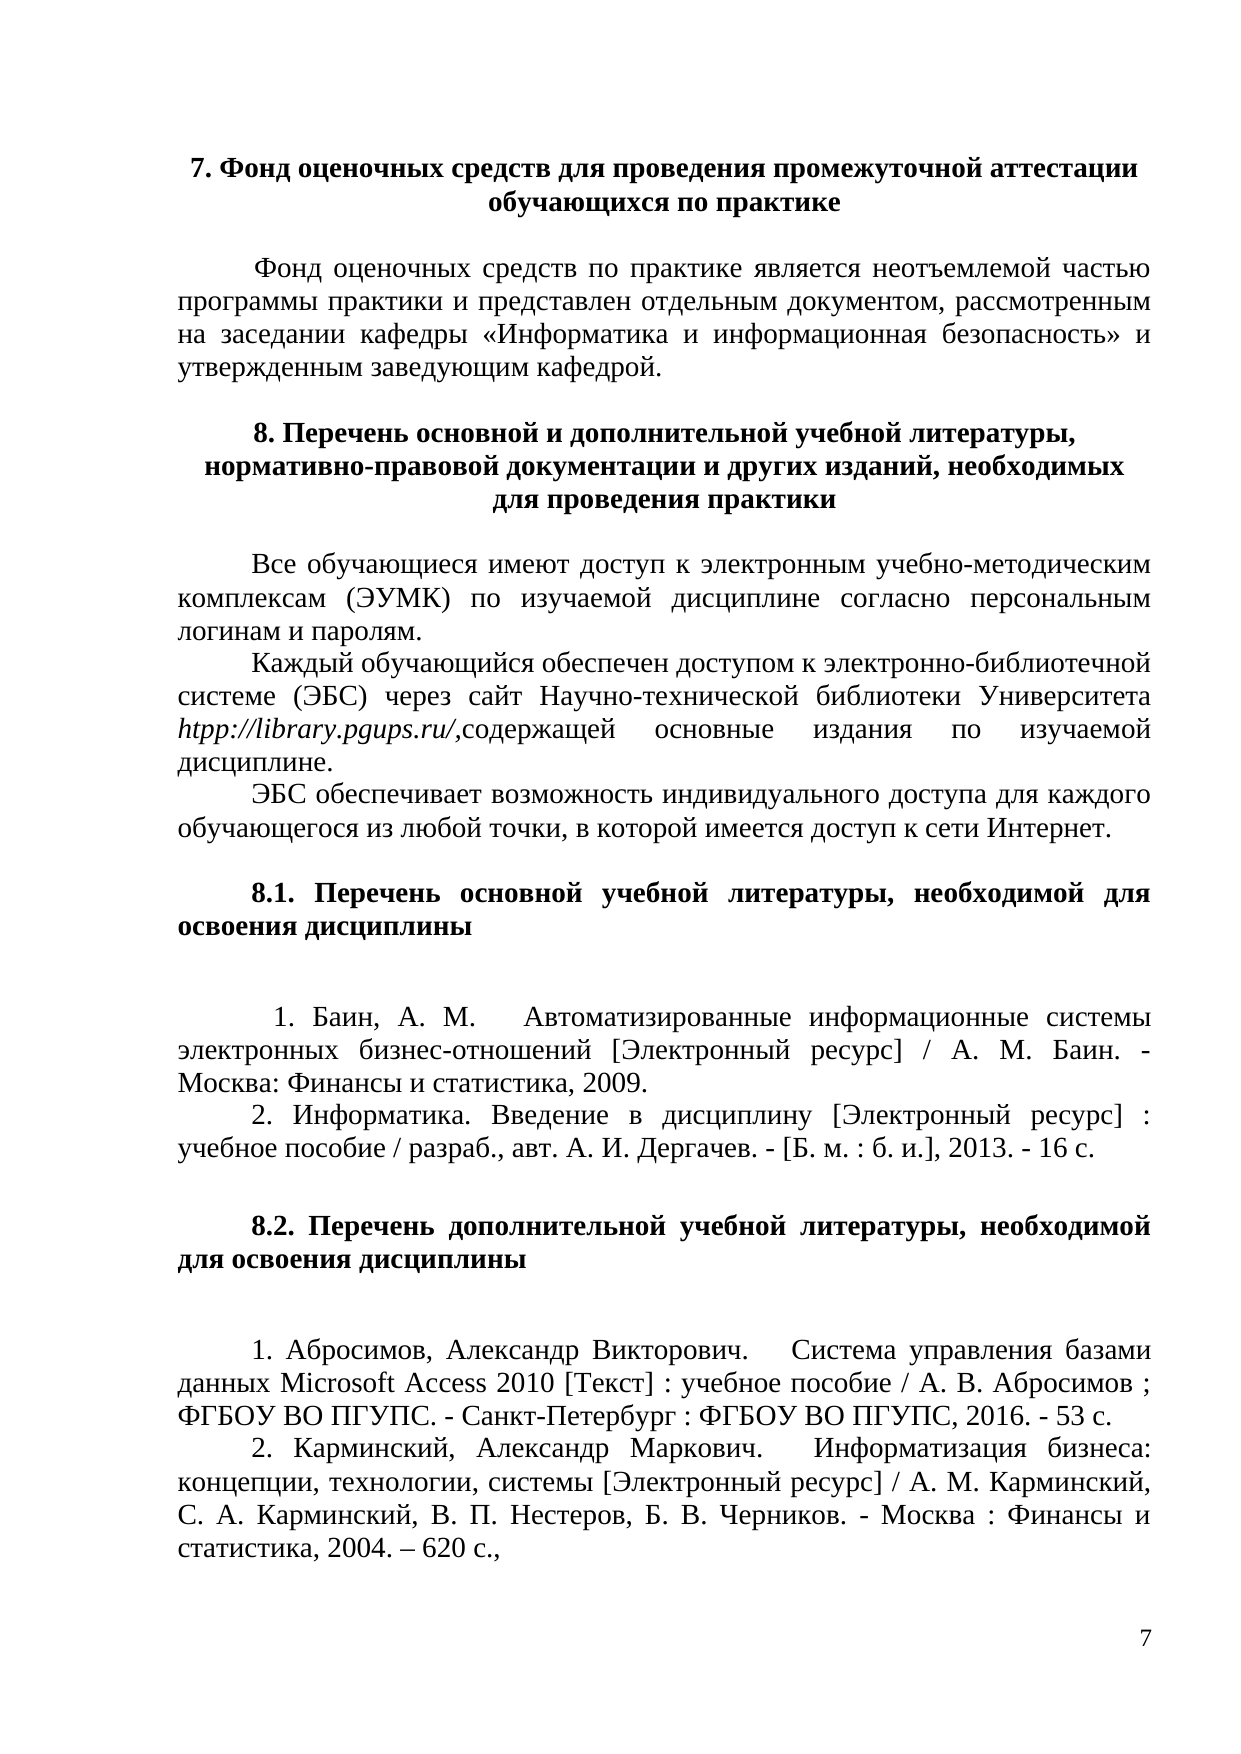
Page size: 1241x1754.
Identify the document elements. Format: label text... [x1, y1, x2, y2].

text Каждый обучающийся обеспечен доступом к электронно-библиотечной системе (ЭБС) через сайт Научно-технической библиотеки Университета htpp://library.pgups.ru/,содержащей основные издания по изучаемой дисциплине. [177, 646, 1152, 778]
text Все обучающиеся имеют доступ к электронным учебно-методическим комплексам (ЭУМК) по изучаемой дисциплине согласно персональным логинам и паролям. [177, 547, 1152, 646]
text 8. Перечень основной и дополнительной учебной литературы, нормативно-правовой документации и других изданий, необходимых для проведения практики [177, 416, 1152, 515]
list 2. Информатика. Введение в дисциплину [Электронный ресурс] : учебное пособие / разраб., авт. А. И. Дергачев. - [Б. м. : б. и.], 2013. - 16 с. [177, 1098, 1152, 1164]
text 8.2. Перечень дополнительной учебной литературы, необходимой для освоения дисциплины [177, 1209, 1152, 1275]
text 8.1. Перечень основной учебной литературы, необходимой для освоения дисциплины [177, 876, 1152, 942]
text 1. Абросимов, Александр Викторович. Система управления базами данных Microsoft Access 2010 [Текст] : учебное пособие / А. В. Абросимов ; ФГБОУ ВО ПГУПС. - Санкт-Петербург : ФГБОУ ВО ПГУПС, 2016. - 53 с. [177, 1333, 1152, 1432]
text 2. Карминский, Александр Маркович. Информатизация бизнеса: концепции, технологии, системы [Электронный ресурс] / А. М. Карминский, С. А. Карминский, В. П. Нестеров, Б. В. Черников. - Москва : Финансы и статистика, 2004. – 620 с., [177, 1432, 1152, 1563]
text Фонд оценочных средств по практике является неотъемлемой частью программы практики и представлен отдельным документом, рассмотренным на заседании кафедры «Информатика и информационная безопасность» и утвержденным заведующим кафедрой. [177, 251, 1152, 382]
text 7. Фонд оценочных средств для проведения промежуточной аттестации обучающихся по практике [177, 152, 1152, 217]
list 1. Баин, А. М. Автоматизированные информационные системы электронных бизнес-отношений [Электронный ресурс] / А. М. Баин. - Москва: Финансы и статистика, 2009. [177, 1000, 1152, 1098]
text ЭБС обеспечивает возможность индивидуального доступа для каждого обучающегося из любой точки, в которой имеется доступ к сети Интернет. [177, 778, 1152, 843]
